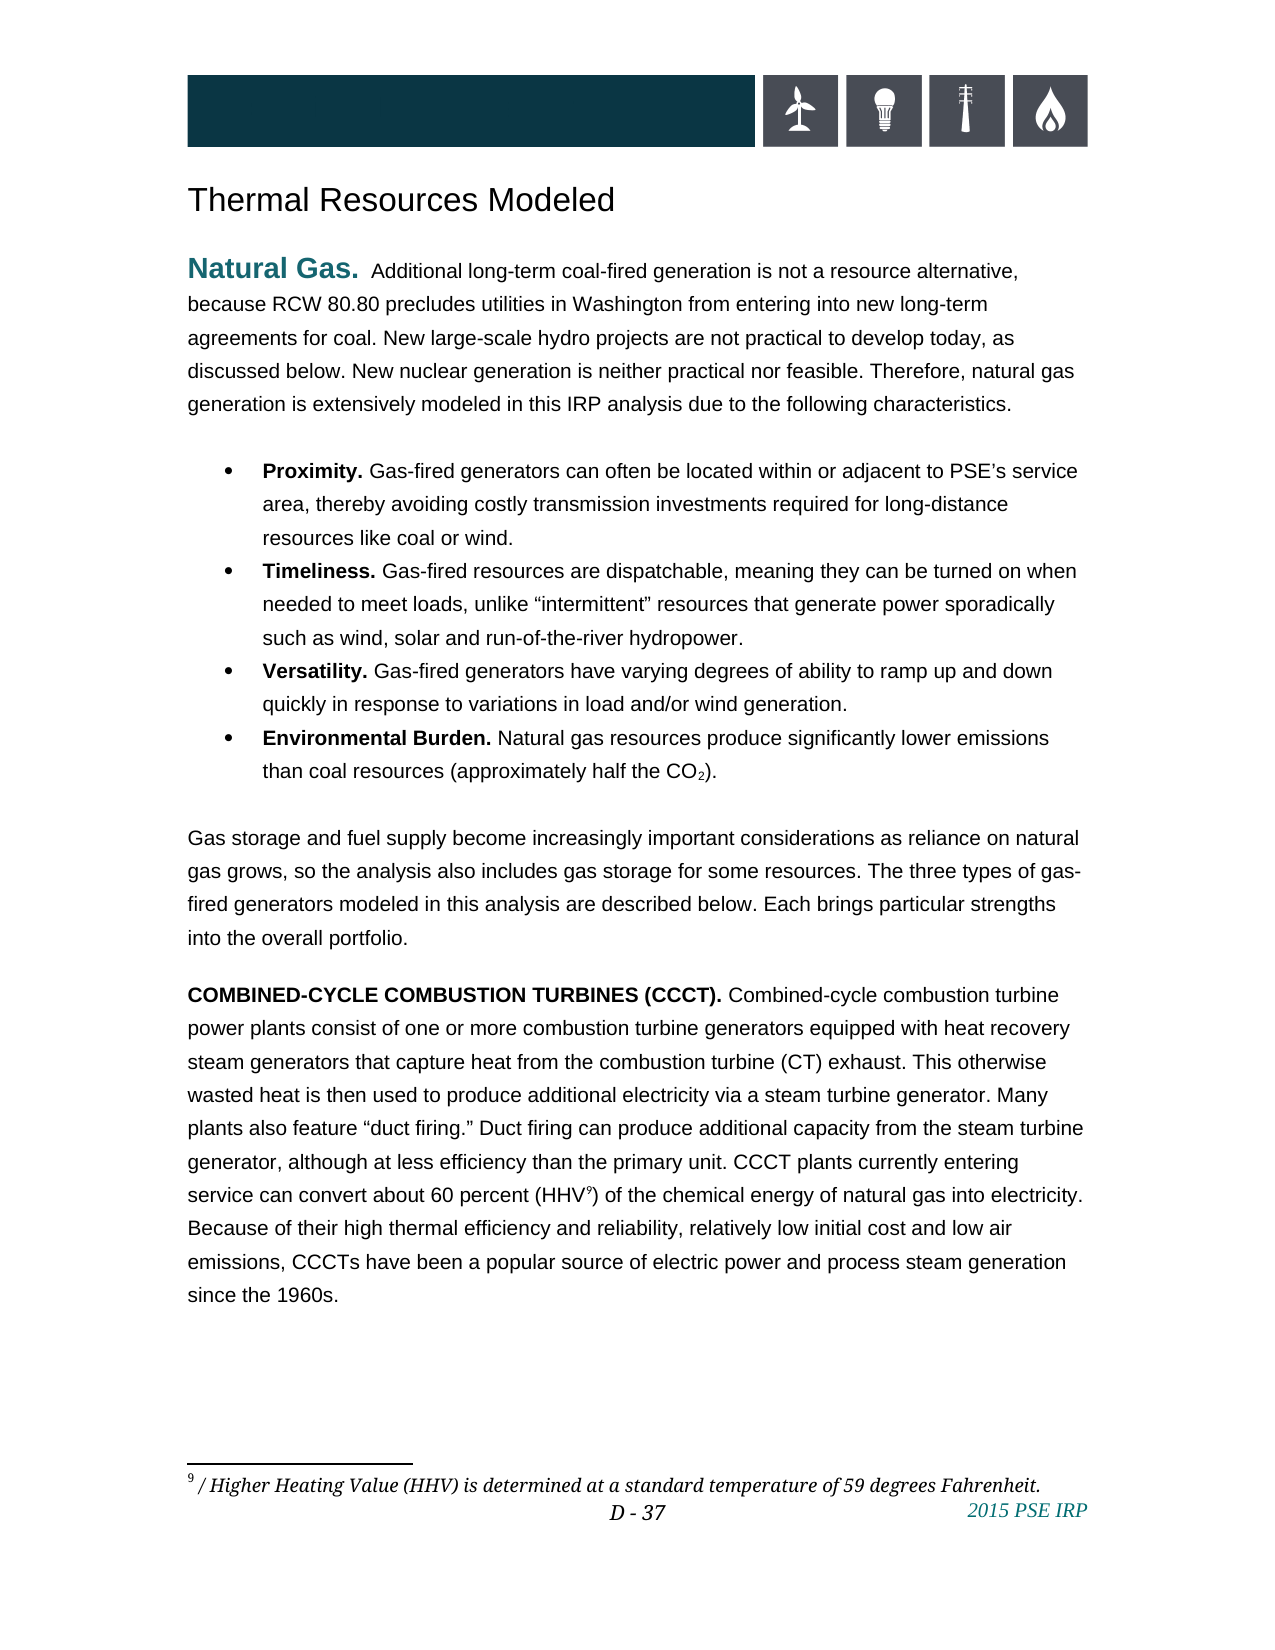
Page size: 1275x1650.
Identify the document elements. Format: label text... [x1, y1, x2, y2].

list Timeliness. Gas-fired resources are dispatchable, meaning they can be turned on when needed to meet loads, unlike “intermittent” resources that generate power sporadically such as wind, solar and run-of-the-river hydropower. [225, 552, 1087, 652]
text Natural Gas. Additional long-term coal-fired generation is not a resource alternative, because RCW 80.80 precludes utilities in Washington from entering into new long-term agreements for coal. New large-scale hydro projects are not practical to develop today, as discussed below. New nuclear generation is neither practical nor feasible. Therefore, natural gas generation is extensively modeled in this IRP analysis due to the following characteristics. [187, 252, 1087, 452]
text Thermal Resources Modeled [187, 185, 1087, 218]
list Environmental Burden. Natural gas resources produce significantly lower emissions than coal resources (approximately half the CO2). [225, 718, 1087, 785]
list Proximity. Gas-fired generators can often be located within or adjacent to PSE’s service area, thereby avoiding costly transmission investments required for long-distance resources like coal or wind. [225, 452, 1087, 552]
text COMBINED-CYCLE COMBUSTION TURBINES (CCCT). Combined-cycle combustion turbine power plants consist of one or more combustion turbine generators equipped with heat recovery steam generators that capture heat from the combustion turbine (CT) exhaust. This otherwise wasted heat is then used to produce additional electricity via a steam turbine generator. Many plants also feature “duct firing.” Duct firing can produce additional capacity from the steam turbine generator, although at less efficiency than the primary unit. CCCT plants currently entering service can convert about 60 percent (HHV) of the chemical energy of natural gas into electricity. Because of their high thermal efficiency and reliability, relatively low initial cost and low air emissions, CCCTs have been a popular source of electric power and process steam generation since the 1960s. [187, 976, 1087, 1309]
list Versatility. Gas-fired generators have varying degrees of ability to ramp up and down quickly in response to variations in load and/or wind generation. [225, 652, 1087, 718]
picture [187, 75, 1088, 147]
text Gas storage and fuel supply become increasingly important considerations as reliance on natural gas grows, so the analysis also includes gas storage for some resources. The three types of gas-fired generators modeled in this analysis are described below. Each brings particular strengths into the overall portfolio. [187, 818, 1087, 952]
